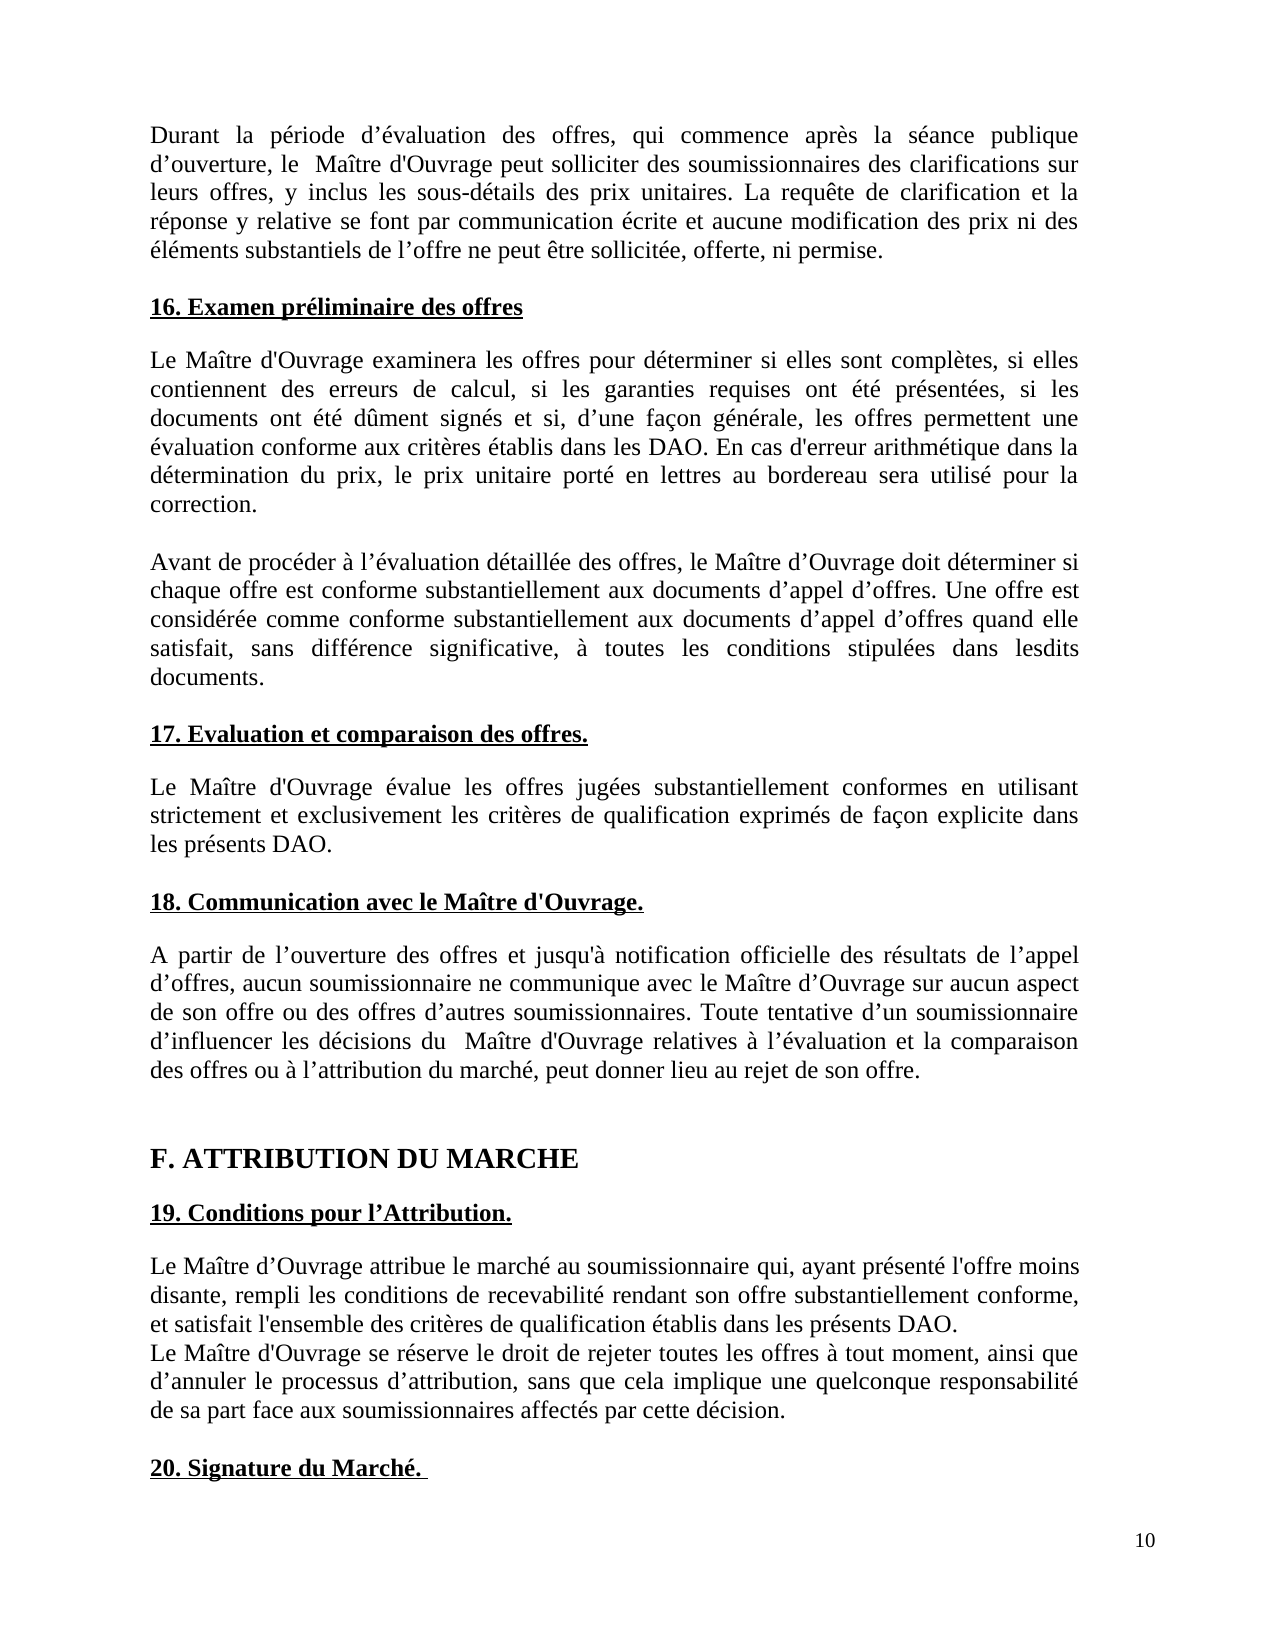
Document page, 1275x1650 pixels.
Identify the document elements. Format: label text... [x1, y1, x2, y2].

list Le Maître d'Ouvrage examinera les offres pour déterminer si elles sont complètes, si elles contiennent des erreurs de calcul, si les garanties requises ont été présentées, si les documents ont été dûment signés et si, d’une façon générale, les offres permettent une évaluation conforme aux critères établis dans les DAO. En cas d'erreur arithmétique dans la détermination du prix, le prix unitaire porté en lettres au bordereau sera utilisé pour la correction. [150, 345, 1080, 518]
list Le Maître d'Ouvrage évalue les offres jugées substantiellement conformes en utilisant strictement et exclusivement les critères de qualification exprimés de façon explicite dans les présents DAO. [150, 772, 1080, 858]
subtitle 16. Examen préliminaire des offres [150, 292, 1080, 321]
subtitle 19. Conditions pour l’Attribution. [150, 1198, 1080, 1227]
list Le Maître d’Ouvrage attribue le marché au soumissionnaire qui, ayant présenté l'offre moins disante, rempli les conditions de recevabilité rendant son offre substantiellement conforme, et satisfait l'ensemble des critères de qualification établis dans les présents DAO. [150, 1251, 1080, 1338]
subtitle 17. Evaluation et comparaison des offres. [150, 719, 1080, 748]
subtitle 18. Communication avec le Maître d'Ouvrage. [150, 887, 1080, 916]
list Avant de procéder à l’évaluation détaillée des offres, le Maître d’Ouvrage doit déterminer si chaque offre est conforme substantiellement aux documents d’appel d’offres. Une offre est considérée comme conforme substantiellement aux documents d’appel d’offres quand elle satisfait, sans différence significative, à toutes les conditions stipulées dans lesdits documents. [150, 547, 1080, 690]
subtitle F. ATTRIBUTION DU MARCHE [150, 1141, 1080, 1174]
list Durant la période d’évaluation des offres, qui commence après la séance publique d’ouverture, le Maître d'Ouvrage peut solliciter des soumissionnaires des clarifications sur leurs offres, y inclus les sous-détails des prix unitaires. La requête de clarification et la réponse y relative se font par communication écrite et aucune modification des prix ni des éléments substantiels de l’offre ne peut être sollicitée, offerte, ni permise. [150, 120, 1080, 264]
list A partir de l’ouverture des offres et jusqu'à notification officielle des résultats de l’appel d’offres, aucun soumissionnaire ne communique avec le Maître d’Ouvrage sur aucun aspect de son offre ou des offres d’autres soumissionnaires. Toute tentative d’un soumissionnaire d’influencer les décisions du Maître d'Ouvrage relatives à l’évaluation et la comparaison des offres ou à l’attribution du marché, peut donner lieu au rejet de son offre. [150, 940, 1080, 1083]
subtitle 20. Signature du Marché. [150, 1453, 1080, 1481]
list Le Maître d'Ouvrage se réserve le droit de rejeter toutes les offres à tout moment, ainsi que d’annuler le processus d’attribution, sans que cela implique une quelconque responsabilité de sa part face aux soumissionnaires affectés par cette décision. [150, 1338, 1080, 1424]
